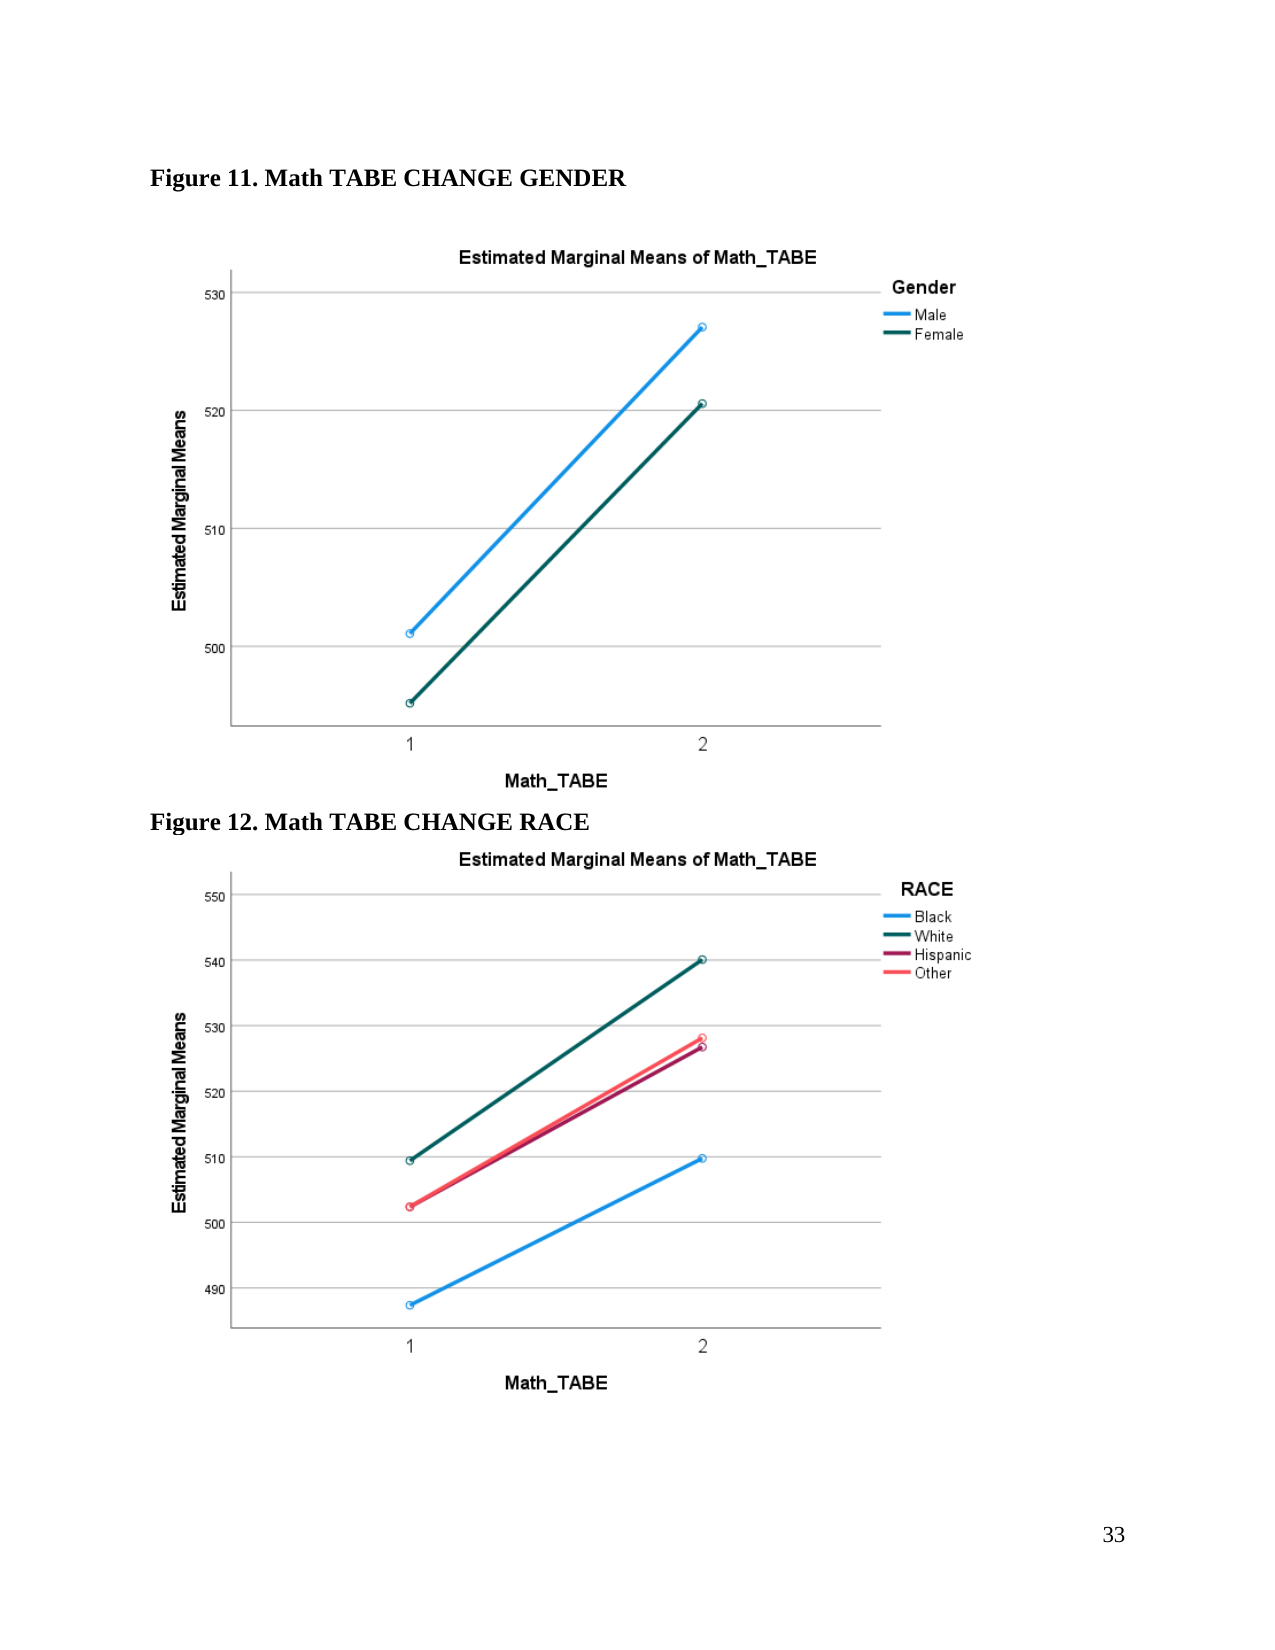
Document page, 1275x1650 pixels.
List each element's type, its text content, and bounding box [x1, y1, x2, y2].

text Figure 11. Math TABE CHANGE GENDER [150, 150, 1125, 192]
picture [150, 233, 1125, 807]
text Figure 12. Math TABE CHANGE RACE [150, 807, 1125, 835]
picture [150, 835, 1125, 1409]
